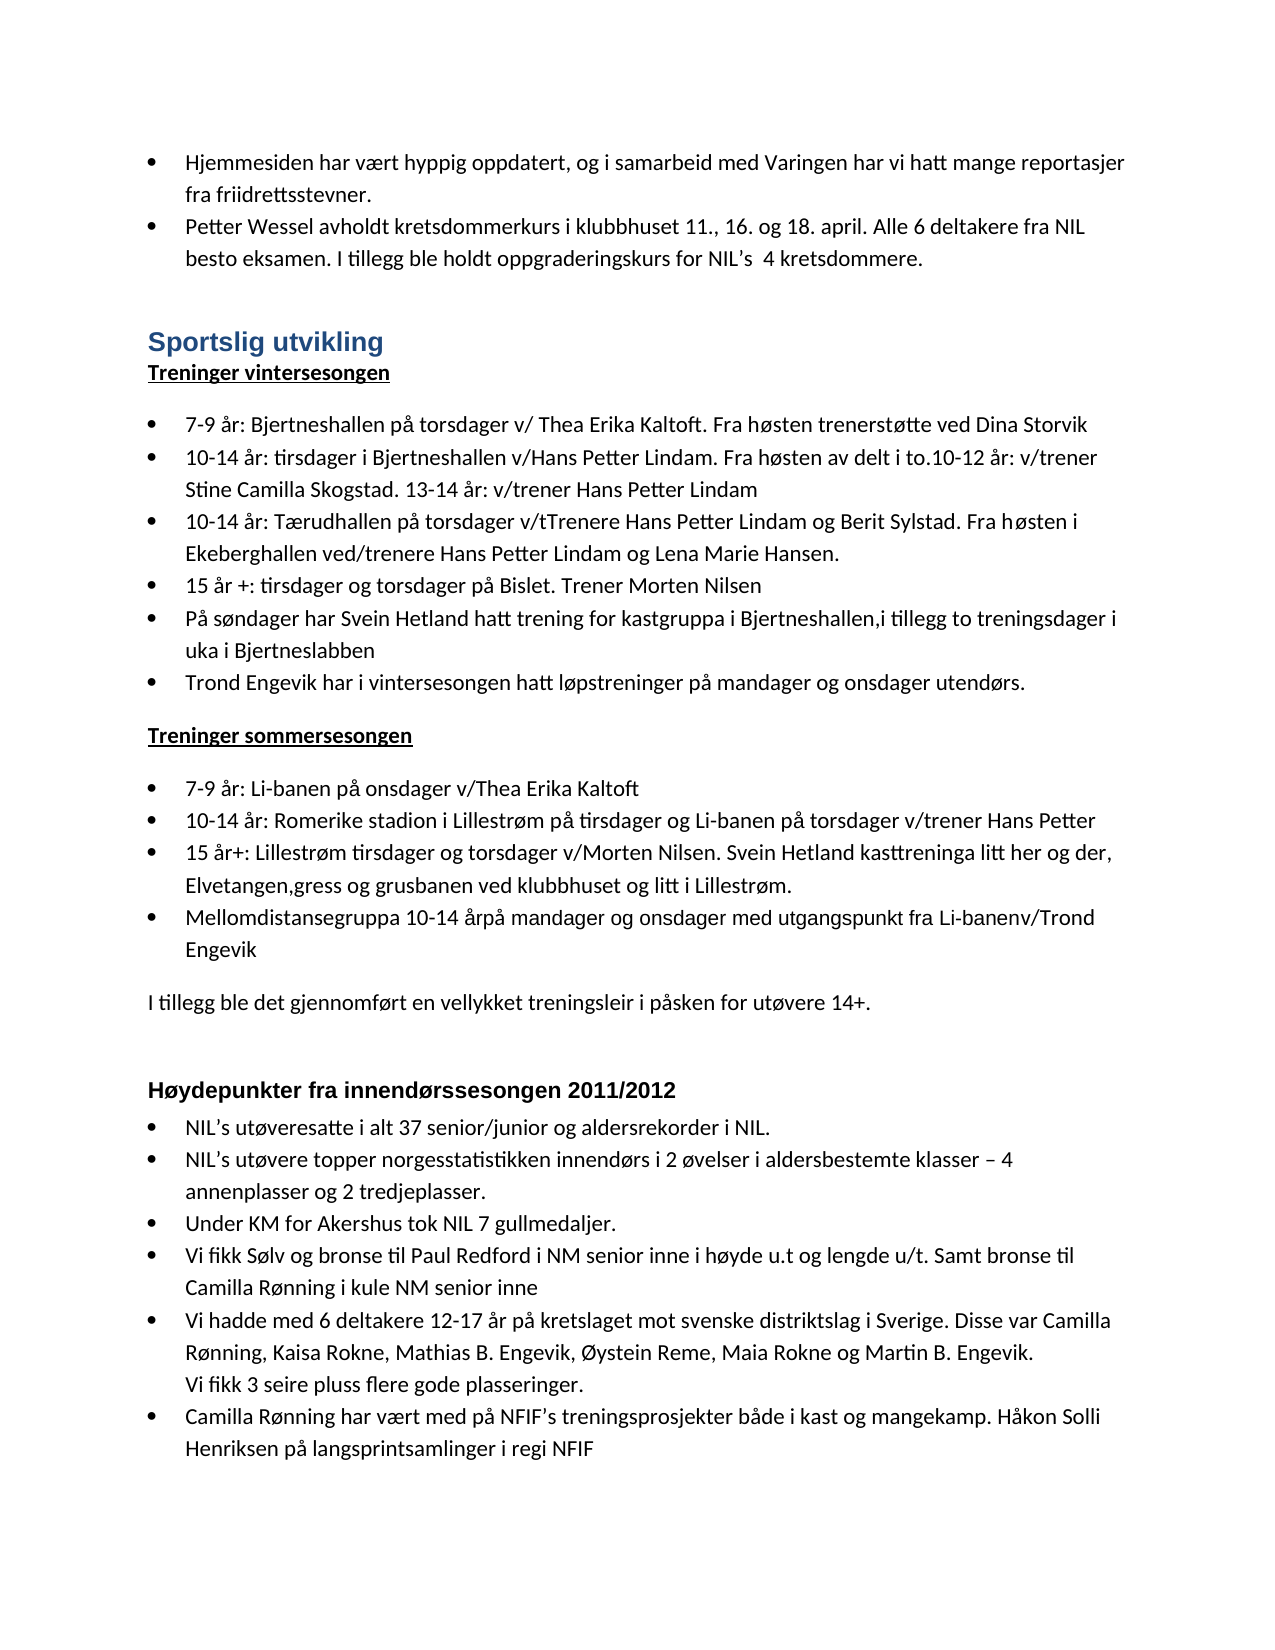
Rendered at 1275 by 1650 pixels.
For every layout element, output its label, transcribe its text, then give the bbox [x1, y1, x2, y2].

list Vi hadde med 6 deltakere 12-17 år på kretslaget mot svenske distriktslag i Sverige. Disse var Camilla Rønning, Kaisa Rokne, Mathias B. Engevik, Øystein Reme, Maia Rokne og Martin B. Engevik. Vi fikk 3 seire pluss flere gode plasseringer. [148, 1306, 1127, 1398]
text Treninger sommersesongen [148, 721, 1127, 749]
list Camilla Rønning har vært med på NFIF’s treningsprosjekter både i kast og mangekamp. Håkon Solli Henriksen på langsprintsamlinger i regi NFIF [148, 1402, 1127, 1462]
list Hjemmesiden har vært hyppig oppdatert, og i samarbeid med Varingen har vi hatt mange reportasjer fra friidrettsstevner. [148, 148, 1127, 208]
list 7-9 år: Bjertneshallen på torsdager v/ Thea Erika Kaltoft. Fra høsten trenerstøtte ved Dina Storvik [148, 411, 1127, 439]
list Mellomdistansegruppa 10-14 årpå mandager og onsdager med utgangspunkt fra Li-banenv/Trond Engevik [148, 903, 1127, 963]
list Under KM for Akershus tok NIL 7 gullmedaljer. [148, 1209, 1127, 1237]
list 7-9 år: Li-banen på onsdager v/Thea Erika Kaltoft [148, 774, 1127, 802]
text I tillegg ble det gjennomført en vellykket treningsleir i påsken for utøvere 14+. [148, 988, 1127, 1016]
list 15 år+: Lillestrøm tirsdager og torsdager v/Morten Nilsen. Svein Hetland kasttreninga litt her og der, Elvetangen,gress og grusbanen ved klubbhuset og litt i Lillestrøm. [148, 838, 1127, 899]
text Høydepunkter fra innendørssesongen 2011/2012 [148, 1077, 1127, 1103]
list NIL’s utøveresatte i alt 37 senior/junior og aldersrekorder i NIL. [148, 1113, 1127, 1141]
list Vi fikk Sølv og bronse til Paul Redford i NM senior inne i høyde u.t og lengde u/t. Samt bronse til Camilla Rønning i kule NM senior inne [148, 1241, 1127, 1302]
list 10-14 år: Romerike stadion i Lillestrøm på tirsdager og Li-banen på torsdager v/trener Hans Petter [148, 806, 1127, 834]
list NIL’s utøvere topper norgesstatistikken innendørs i 2 øvelser i aldersbestemte klasser – 4 annenplasser og 2 tredjeplasser. [148, 1145, 1127, 1205]
text Treninger vintersesongen [148, 358, 1127, 386]
list 10-14 år: tirsdager i Bjertneshallen v/Hans Petter Lindam. Fra høsten av delt i to.10-12 år: v/trener Stine Camilla Skogstad. 13-14 år: v/trener Hans Petter Lindam [148, 443, 1127, 503]
list Petter Wessel avholdt kretsdommerkurs i klubbhuset 11., 16. og 18. april. Alle 6 deltakere fra NIL besto eksamen. I tillegg ble holdt oppgraderingskurs for NIL’s 4 kretsdommere. [148, 212, 1127, 272]
list 15 år +: tirsdager og torsdager på Bislet. Trener Morten Nilsen [148, 572, 1127, 599]
list 10-14 år: Tærudhallen på torsdager v/tTrenere Hans Petter Lindam og Berit Sylstad. Fra høsten i Ekeberghallen ved/trenere Hans Petter Lindam og Lena Marie Hansen. [148, 507, 1127, 567]
list På søndager har Svein Hetland hatt trening for kastgruppa i Bjertneshallen,i tillegg to treningsdager i uka i Bjertneslabben [148, 604, 1127, 664]
list Trond Engevik har i vintersesongen hatt løpstreninger på mandager og onsdager utendørs. [148, 668, 1127, 696]
text Sportslig utvikling [148, 326, 1127, 358]
